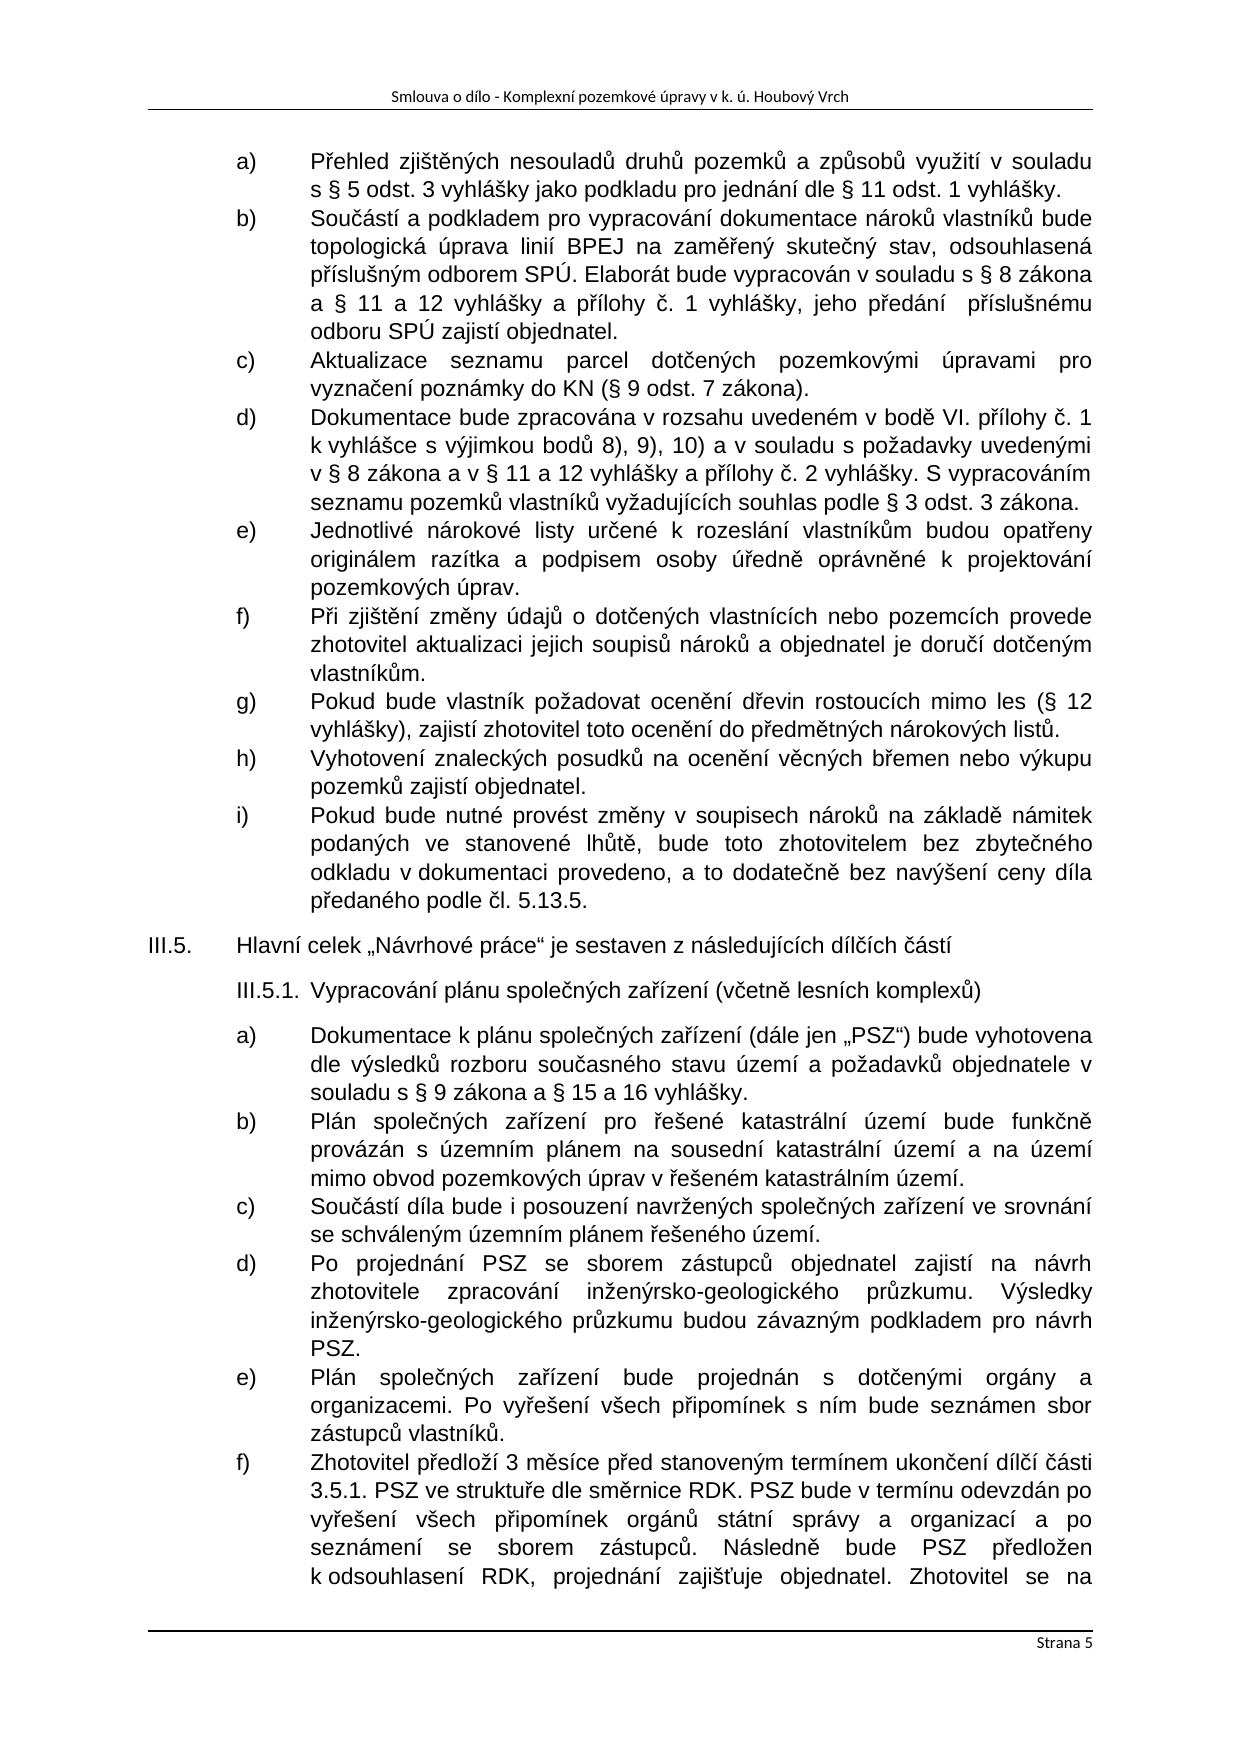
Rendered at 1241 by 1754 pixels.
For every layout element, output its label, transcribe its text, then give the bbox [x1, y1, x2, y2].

text Po projednání PSZ se sborem zástupců objednatel zajistí na návrh zhotovitele zpracování inženýrsko-geologického průzkumu. Výsledky inženýrsko-geologického průzkumu budou závazným podkladem pro návrh PSZ. [236, 1250, 1093, 1361]
text Plán společných zařízení pro řešené katastrální území bude funkčně provázán s územním plánem na sousední katastrální území a na území mimo obvod pozemkových úprav v řešeném katastrálním území. [236, 1108, 1093, 1191]
text Pokud bude nutné provést změny v soupisech nároků na základě námitek podaných ve stanovené lhůtě, bude toto zhotovitelem bez zbytečného odkladu v dokumentaci provedeno, a to dodatečně bez navýšení ceny díla předaného podle čl. 5.13.5. [236, 802, 1093, 913]
text Jednotlivé nárokové listy určené k rozeslání vlastníkům budou opatřeny originálem razítka a podpisem osoby úředně oprávněné k projektování pozemkových úprav. [236, 517, 1093, 601]
text Pokud bude vlastník požadovat ocenění dřevin rostoucích mimo les (§ 12 vyhlášky), zajistí zhotovitel toto ocenění do předmětných nárokových listů. [236, 688, 1093, 743]
text Plán společných zařízení bude projednán s dotčenými orgány a organizacemi. Po vyřešení všech připomínek s ním bude seznámen sbor zástupců vlastníků. [236, 1363, 1093, 1447]
text Aktualizace seznamu parcel dotčených pozemkovými úpravami pro vyznačení poznámky do KN (§ 9 odst. 7 zákona). [236, 347, 1093, 401]
text Vyhotovení znaleckých posudků na ocenění věcných břemen nebo výkupu pozemků zajistí objednatel. [236, 745, 1093, 799]
text Při zjištění změny údajů o dotčených vlastnících nebo pozemcích provede zhotovitel aktualizaci jejich soupisů nároků a objednatel je doručí dotčeným vlastníkům. [236, 603, 1093, 686]
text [236, 1449, 1093, 1589]
list Hlavní celek „Návrhové práce“ je sestaven z následujících dílčích částí [148, 932, 1093, 958]
text Součástí a podkladem pro vypracování dokumentace nároků vlastníků bude topologická úprava linií BPEJ na zaměřený skutečný stav, odsouhlasená příslušným odborem SPÚ. Elaborát bude vypracován v souladu s § 8 zákona a § 11 a 12 vyhlášky a přílohy č. 1 vyhlášky, jeho předání příslušnému odboru SPÚ zajistí objednatel. [236, 204, 1093, 344]
text Přehled zjištěných nesouladů druhů pozemků a způsobů využití v souladu s § 5 odst. 3 vyhlášky jako podkladu pro jednání dle § 11 odst. 1 vyhlášky. [236, 148, 1093, 202]
text Součástí díla bude i posouzení navržených společných zařízení ve srovnání se schváleným územním plánem řešeného území. [236, 1193, 1093, 1248]
text Dokumentace k plánu společných zařízení (dále jen „PSZ“) bude vyhotovena dle výsledků rozboru současného stavu území a požadavků objednatele v souladu s § 9 zákona a § 15 a 16 vyhlášky. [236, 1022, 1093, 1106]
text Vypracování plánu společných zařízení (včetně lesních komplexů) [236, 977, 1093, 1003]
text Dokumentace bude zpracována v rozsahu uvedeném v bodě VI. přílohy č. 1 k vyhlášce s výjimkou bodů 8), 9), 10) a v souladu s požadavky uvedenými v § 8 zákona a v § 11 a 12 vyhlášky a přílohy č. 2 vyhlášky. S vypracováním seznamu pozemků vlastníků vyžadujících souhlas podle § 3 odst. 3 zákona. [236, 403, 1093, 515]
